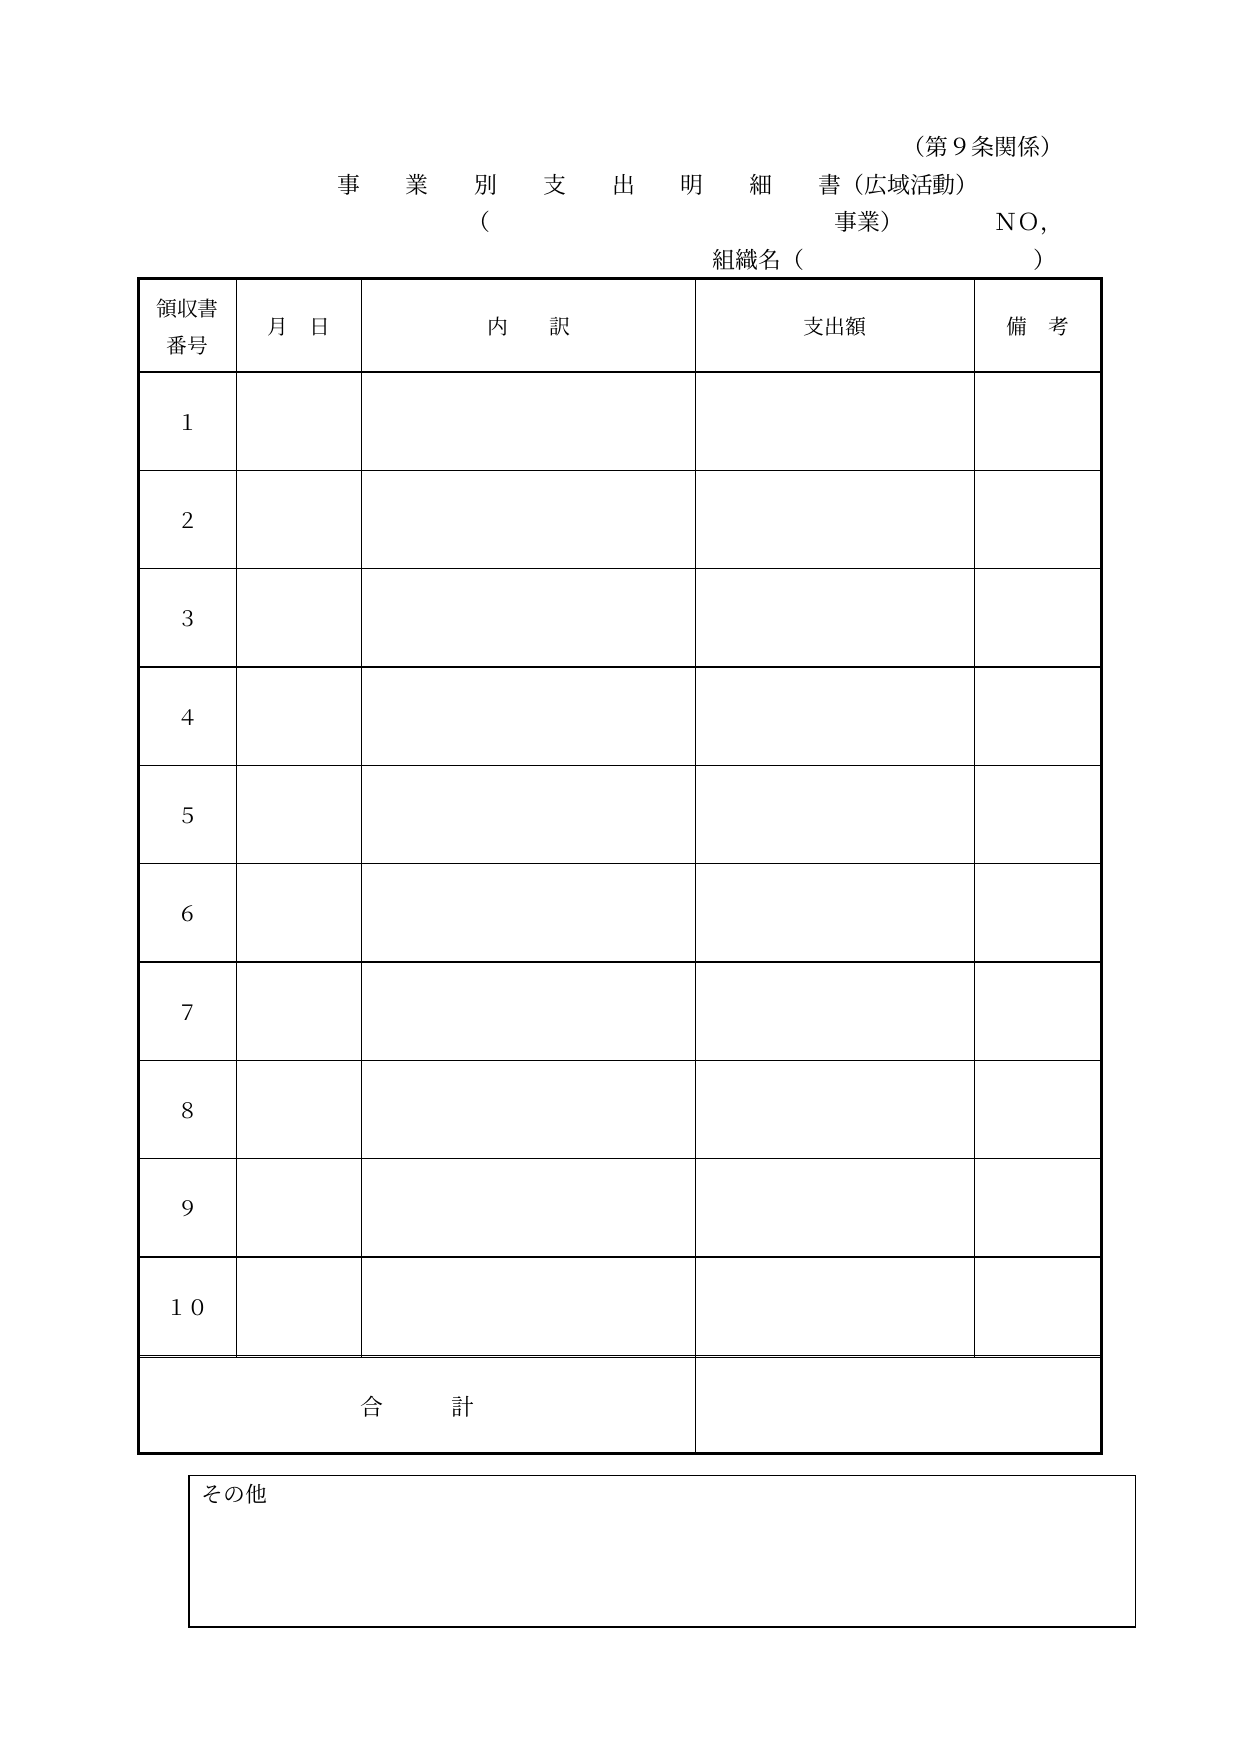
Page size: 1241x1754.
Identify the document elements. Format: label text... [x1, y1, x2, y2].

table_cell [696, 1159, 974, 1256]
table_cell ３ [140, 569, 236, 666]
table_cell ２ [140, 471, 236, 568]
table_cell [362, 373, 695, 470]
table_cell [237, 471, 361, 568]
text （ 事業） ＮＯ， [177, 202, 1063, 239]
table_cell [975, 1258, 1100, 1355]
table_cell [237, 668, 361, 765]
table_cell [696, 1358, 1100, 1452]
table_cell [362, 1061, 695, 1158]
table_cell [696, 1258, 974, 1355]
table_cell [362, 1258, 695, 1355]
table_cell [696, 373, 974, 470]
table_cell [362, 471, 695, 568]
table_cell [696, 1061, 974, 1158]
table_cell ５ [140, 766, 236, 863]
table_cell [237, 1258, 361, 1355]
table_cell [362, 569, 695, 666]
table_cell [237, 373, 361, 470]
table_cell [975, 668, 1100, 765]
table_cell [975, 766, 1100, 863]
table_cell [362, 1159, 695, 1256]
table_header 領収書 番号 [140, 280, 236, 371]
table_cell [696, 471, 974, 568]
table_cell ７ [140, 963, 236, 1060]
text （第９条関係） [177, 127, 1063, 164]
table_cell ４ [140, 668, 236, 765]
table_cell [975, 569, 1100, 666]
table_header 月 日 [237, 280, 361, 371]
table_cell [696, 963, 974, 1060]
text 組織名（ ） [208, 239, 1063, 277]
table_cell [237, 864, 361, 961]
table_cell [975, 471, 1100, 568]
table_cell ９ [140, 1159, 236, 1256]
table_cell 合 計 [140, 1358, 695, 1452]
table_cell [237, 766, 361, 863]
table_cell [975, 1061, 1100, 1158]
table_cell [362, 864, 695, 961]
table_cell [975, 1159, 1100, 1256]
table_cell ８ [140, 1061, 236, 1158]
table_cell [696, 569, 974, 666]
table_cell [975, 373, 1100, 470]
table_cell [237, 1159, 361, 1256]
table_cell [237, 1061, 361, 1158]
table_cell ６ [140, 864, 236, 961]
table_cell [237, 963, 361, 1060]
table_cell [975, 864, 1100, 961]
table_cell [696, 864, 974, 961]
table_cell [362, 766, 695, 863]
table_header 内 訳 [362, 280, 695, 371]
table_cell [696, 766, 974, 863]
table_cell [237, 569, 361, 666]
table_cell [696, 668, 974, 765]
table_cell １ [140, 373, 236, 470]
table_header 支出額 [696, 280, 974, 371]
table_cell [362, 963, 695, 1060]
text 事 業 別 支 出 明 細 書（広域活動） [177, 164, 1063, 202]
table_cell [362, 668, 695, 765]
table_header 備 考 [975, 280, 1100, 371]
table_cell １０ [140, 1258, 236, 1355]
table_cell [975, 963, 1100, 1060]
